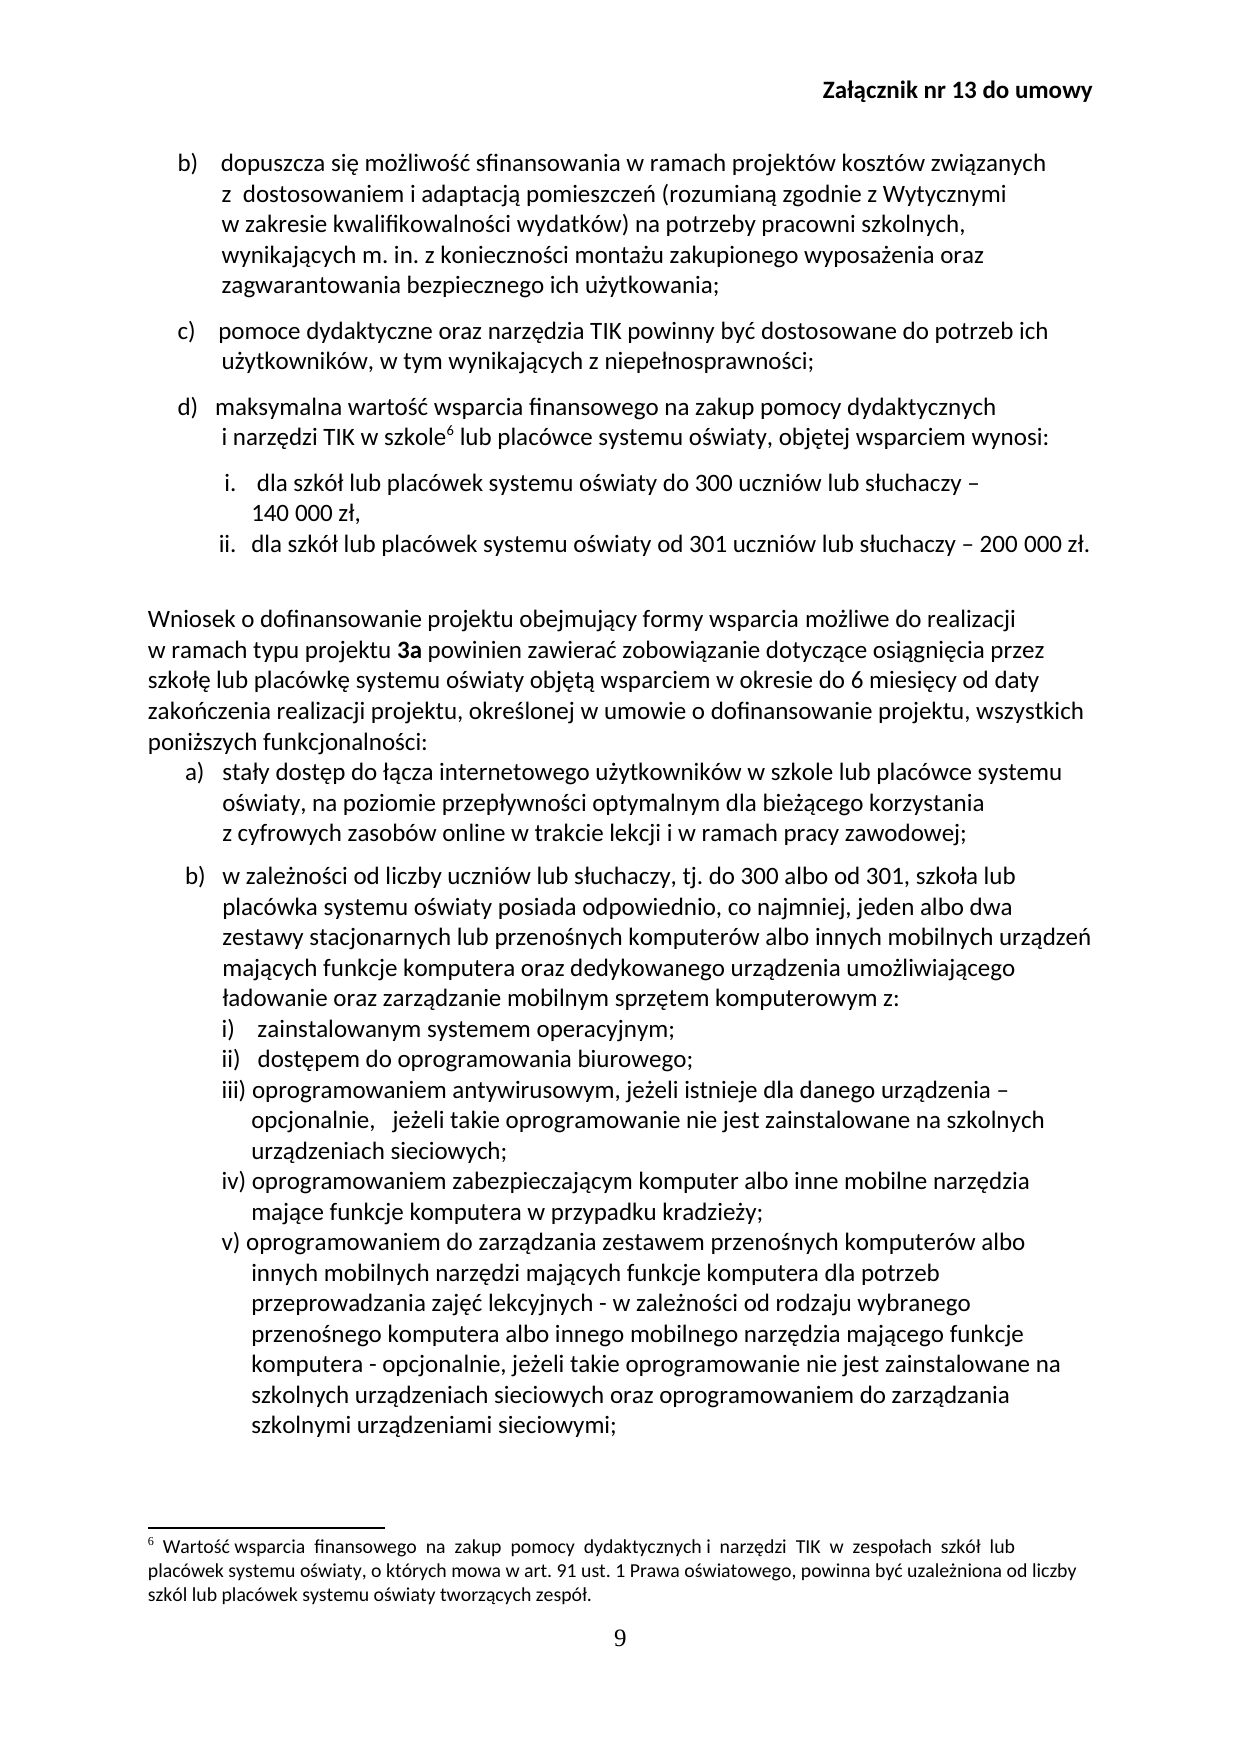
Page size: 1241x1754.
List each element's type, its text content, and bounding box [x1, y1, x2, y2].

text c) pomoce dydaktyczne oraz narzędzia TIK powinny być dostosowane do potrzeb ich użytkowników, w tym wynikających z niepełnosprawności; [177, 315, 1093, 376]
text v) oprogramowaniem do zarządzania zestawem przenośnych komputerów albo innych mobilnych narzędzi mających funkcje komputera dla potrzeb przeprowadzania zajęć lekcyjnych - w zależności od rodzaju wybranego przenośnego komputera albo innego mobilnego narzędzia mającego funkcje komputera - opcjonalnie, jeżeli takie oprogramowanie nie jest zainstalowane na szkolnych urządzeniach sieciowych oraz oprogramowaniem do zarządzania szkolnymi urządzeniami sieciowymi; [221, 1226, 1093, 1440]
text iv) oprogramowaniem zabezpieczającym komputer albo inne mobilne narzędzia mające funkcje komputera w przypadku kradzieży; [221, 1165, 1093, 1226]
list w zależności od liczby uczniów lub słuchaczy, tj. do 300 albo od 301, szkoła lub placówka systemu oświaty posiada odpowiednio, co najmniej, jeden albo dwa zestawy stacjonarnych lub przenośnych komputerów albo innych mobilnych urządzeń mających funkcje komputera oraz dedykowanego urządzenia umożliwiającego ładowanie oraz zarządzanie mobilnym sprzętem komputerowym z: [185, 860, 1093, 1013]
text i) zainstalowanym systemem operacyjnym; [148, 1013, 1093, 1043]
list dla szkół lub placówek systemu oświaty do 300 uczniów lub słuchaczy – 140 000 zł, [236, 467, 1093, 528]
list dla szkół lub placówek systemu oświaty od 301 uczniów lub słuchaczy – 200 000 zł. [236, 528, 1093, 558]
text b) dopuszcza się możliwość sfinansowania w ramach projektów kosztów związanych z dostosowaniem i adaptacją pomieszczeń (rozumianą zgodnie z Wytycznymi w zakresie kwalifikowalności wydatków) na potrzeby pracowni szkolnych, wynikających m. in. z konieczności montażu zakupionego wyposażenia oraz zagwarantowania bezpiecznego ich użytkowania; [177, 148, 1093, 300]
text ii) dostępem do oprogramowania biurowego; [148, 1043, 1093, 1074]
list stały dostęp do łącza internetowego użytkowników w szkole lub placówce systemu oświaty, na poziomie przepływności optymalnym dla bieżącego korzystania z cyfrowych zasobów online w trakcie lekcji i w ramach pracy zawodowej; [185, 756, 1093, 848]
text Wniosek o dofinansowanie projektu obejmujący formy wsparcia możliwe do realizacji w ramach typu projektu 3a powinien zawierać zobowiązanie dotyczące osiągnięcia przez szkołę lub placówkę systemu oświaty objętą wsparciem w okresie do 6 miesięcy od daty zakończenia realizacji projektu, określonej w umowie o dofinansowanie projektu, wszystkich poniższych funkcjonalności: [148, 603, 1093, 756]
text iii) oprogramowaniem antywirusowym, jeżeli istnieje dla danego urządzenia – opcjonalnie, jeżeli takie oprogramowanie nie jest zainstalowane na szkolnych urządzeniach sieciowych; [221, 1074, 1093, 1165]
text d) maksymalna wartość wsparcia finansowego na zakup pomocy dydaktycznych i narzędzi TIK w szkole lub placówce systemu oświaty, objętej wsparciem wynosi: [177, 391, 1093, 452]
